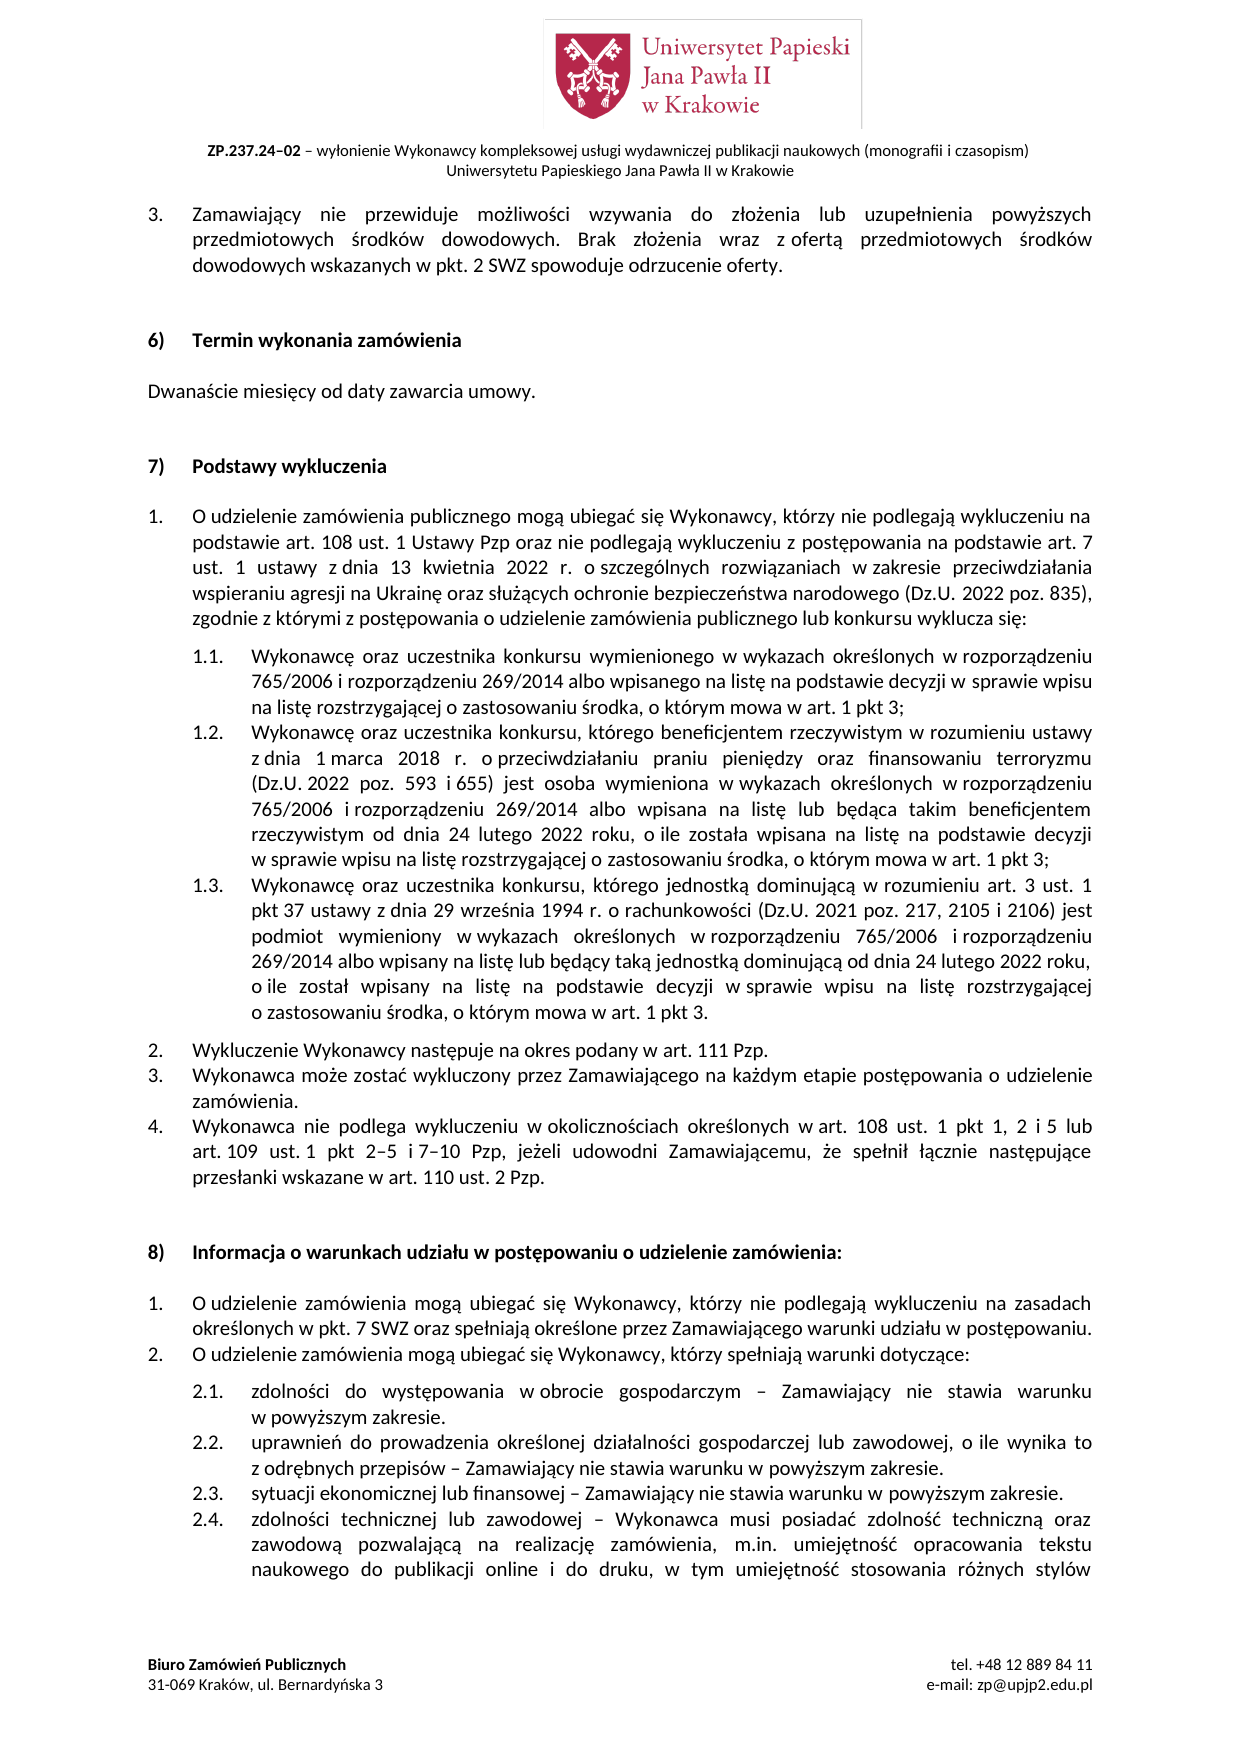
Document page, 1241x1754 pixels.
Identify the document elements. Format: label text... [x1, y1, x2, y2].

list 2. Wykluczenie Wykonawcy następuje na okres podany w art. 111 Pzp. [148, 1037, 1092, 1062]
list 2.3. sytuacji ekonomicznej lub finansowej – Zamawiający nie stawia warunku w powyższym zakresie. [192, 1480, 1092, 1506]
list 1. O udzielenie zamówienia publicznego mogą ubiegać się Wykonawcy, którzy nie podlegają wykluczeniu na podstawie art. 108 ust. 1 Ustawy Pzp oraz nie podlegają wykluczeniu z postępowania na podstawie art. 7 ust. 1 ustawy z dnia 13 kwietnia 2022 r. o szczególnych rozwiązaniach w zakresie przeciwdziałania wspieraniu agresji na Ukrainę oraz służących ochronie bezpieczeństwa narodowego (Dz.U. 2022 poz. 835), zgodnie z którymi z postępowania o udzielenie zamówienia publicznego lub konkursu wyklucza się: [148, 504, 1092, 631]
subtitle 8) Informacja o warunkach udziału w postępowaniu o udzielenie zamówienia: [148, 1239, 1092, 1265]
list 4. Wykonawca nie podlega wykluczeniu w okolicznościach określonych w art. 108 ust. 1 pkt 1, 2 i 5 lub art. 109 ust. 1 pkt 2–5 i 7–10 Pzp, jeżeli udowodni Zamawiającemu, że spełnił łącznie następujące przesłanki wskazane w art. 110 ust. 2 Pzp. [148, 1113, 1092, 1189]
list 1.1. Wykonawcę oraz uczestnika konkursu wymienionego w wykazach określonych w rozporządzeniu 765/2006 i rozporządzeniu 269/2014 albo wpisanego na listę na podstawie decyzji w sprawie wpisu na listę rozstrzygającej o zastosowaniu środka, o którym mowa w art. 1 pkt 3; [192, 643, 1092, 719]
list 1. O udzielenie zamówienia mogą ubiegać się Wykonawcy, którzy nie podlegają wykluczeniu na zasadach określonych w pkt. 7 SWZ oraz spełniają określone przez Zamawiającego warunki udziału w postępowaniu. [148, 1290, 1092, 1341]
list 1.2. Wykonawcę oraz uczestnika konkursu, którego beneficjentem rzeczywistym w rozumieniu ustawy z dnia 1 marca 2018 r. o przeciwdziałaniu praniu pieniędzy oraz finansowaniu terroryzmu (Dz.U. 2022 poz. 593 i 655) jest osoba wymieniona w wykazach określonych w rozporządzeniu 765/2006 i rozporządzeniu 269/2014 albo wpisana na listę lub będąca takim beneficjentem rzeczywistym od dnia 24 lutego 2022 roku, o ile została wpisana na listę na podstawie decyzji w sprawie wpisu na listę rozstrzygającej o zastosowaniu środka, o którym mowa w art. 1 pkt 3; [192, 719, 1092, 872]
list 2.2. uprawnień do prowadzenia określonej działalności gospodarczej lub zawodowej, o ile wynika to z odrębnych przepisów – Zamawiający nie stawia warunku w powyższym zakresie. [192, 1429, 1092, 1480]
subtitle 6) Termin wykonania zamówienia [148, 327, 1092, 353]
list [192, 1506, 1092, 1582]
subtitle 7) Podstawy wykluczenia [148, 453, 1092, 479]
text Dwanaście miesięcy od daty zawarcia umowy. [148, 378, 1092, 403]
list 3. Wykonawca może zostać wykluczony przez Zamawiającego na każdym etapie postępowania o udzielenie zamówienia. [148, 1062, 1092, 1113]
list 1.3. Wykonawcę oraz uczestnika konkursu, którego jednostką dominującą w rozumieniu art. 3 ust. 1 pkt 37 ustawy z dnia 29 września 1994 r. o rachunkowości (Dz.U. 2021 poz. 217, 2105 i 2106) jest podmiot wymieniony w wykazach określonych w rozporządzeniu 765/2006 i rozporządzeniu 269/2014 albo wpisany na listę lub będący taką jednostką dominującą od dnia 24 lutego 2022 roku, o ile został wpisany na listę na podstawie decyzji w sprawie wpisu na listę rozstrzygającej o zastosowaniu środka, o którym mowa w art. 1 pkt 3. [192, 872, 1092, 1024]
list 2.1. zdolności do występowania w obrocie gospodarczym – Zamawiający nie stawia warunku w powyższym zakresie. [192, 1379, 1092, 1429]
list 2. O udzielenie zamówienia mogą ubiegać się Wykonawcy, którzy spełniają warunki dotyczące: [148, 1341, 1092, 1366]
list 3. Zamawiający nie przewiduje możliwości wzywania do złożenia lub uzupełnienia powyższych przedmiotowych środków dowodowych. Brak złożenia wraz z ofertą przedmiotowych środków dowodowych wskazanych w pkt. 2 SWZ spowoduje odrzucenie oferty. [148, 201, 1092, 277]
